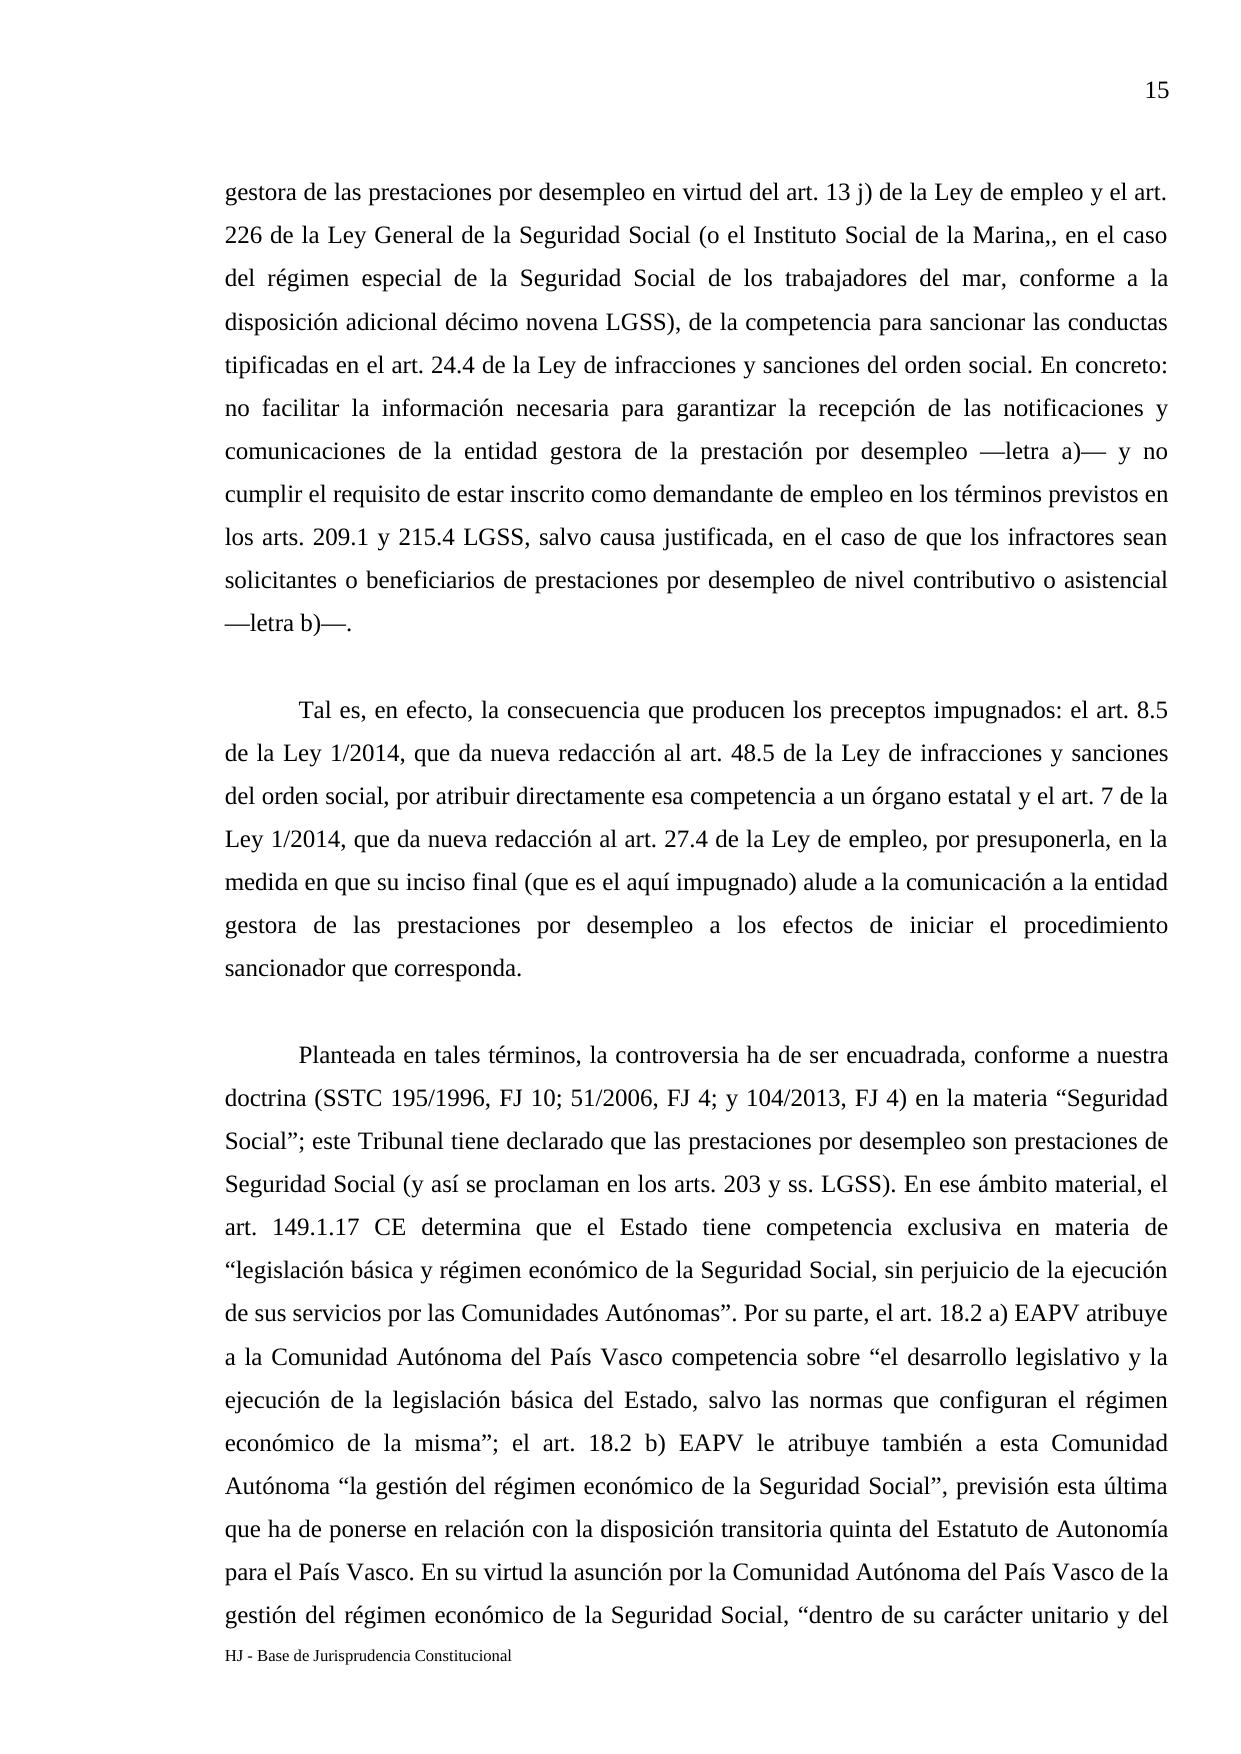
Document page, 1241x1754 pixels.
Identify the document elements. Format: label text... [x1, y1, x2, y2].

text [224, 1040, 1169, 1629]
text Tal es, en efecto, la consecuencia que producen los preceptos impugnados: el art. 8.5 de la Ley 1/2014, que da nueva redacción al art. 48.5 de la Ley de infracciones y sanciones del orden social, por atribuir directamente esa competencia a un órgano estatal y el art. 7 de la Ley 1/2014, que da nueva redacción al art. 27.4 de la Ley de empleo, por presuponerla, en la medida en que su inciso final (que es el aquí impugnado) alude a la comunicación a la entidad gestora de las prestaciones por desempleo a los efectos de iniciar el procedimiento sancionador que corresponda. [224, 695, 1169, 982]
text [224, 177, 1169, 637]
